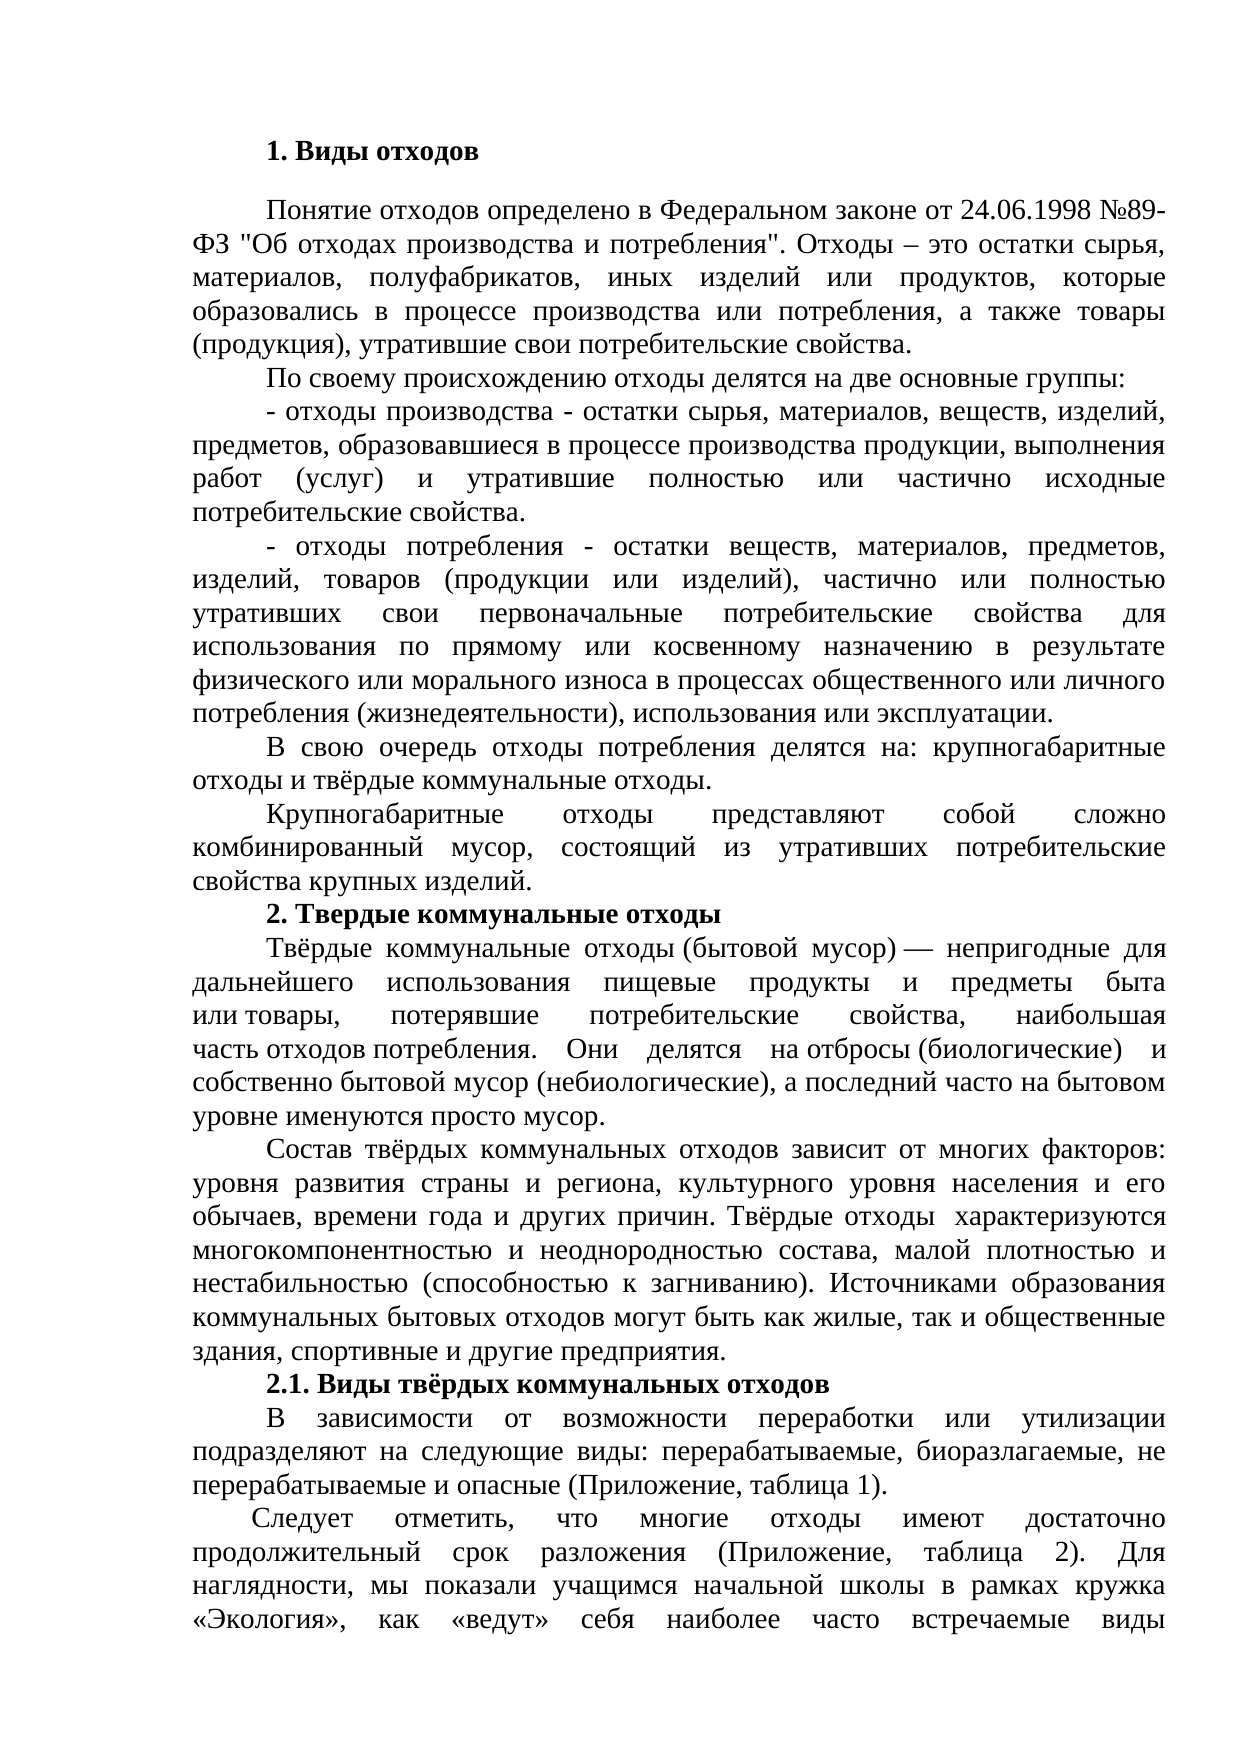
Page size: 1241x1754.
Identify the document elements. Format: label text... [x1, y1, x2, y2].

text По своему происхождению отходы делятся на две основные группы: [192, 360, 1167, 393]
text 2.1. Виды твёрдых коммунальных отходов [192, 1366, 1167, 1400]
text - отходы производства - остатки сырья, материалов, веществ, изделий, предметов, образовавшиеся в процессе производства продукции, выполнения работ (услуг) и утратившие полностью или частично исходные потребительские свойства. [192, 393, 1167, 528]
text В свою очередь отходы потребления делятся на: крупногабаритные отходы и твёрдые коммунальные отходы. [192, 729, 1167, 796]
text Твёрдые коммунальные отходы (бытовой мусор) — непригодные для дальнейшего использования пищевые продукты и предметы быта или товары, потерявшие потребительские свойства, наибольшая часть отходов потребления. Они делятся на отбросы (биологические) и собственно бытовой мусор (небиологические), а последний часто на бытовом уровне именуются просто мусор. [192, 930, 1167, 1131]
text Понятие отходов определено в Федеральном законе от 24.06.1998 №89-ФЗ "Об отходах производства и потребления". Отходы – это остатки сырья, материалов, полуфабрикатов, иных изделий или продуктов, которые образовались в процессе производства или потребления, а также товары (продукция), утратившие свои потребительские свойства. [192, 192, 1167, 360]
text В зависимости от возможности переработки или утилизации подразделяют на следующие виды: перерабатываемые, биоразлагаемые, не перерабатываемые и опасные (Приложение, таблица 1). [192, 1400, 1167, 1500]
text Состав твёрдых коммунальных отходов зависит от многих факторов: уровня развития страны и региона, культурного уровня населения и его обычаев, времени года и других причин. Твёрдые отходы характеризуются многокомпонентностью и неоднородностью состава, малой плотностью и нестабильностью (способностью к загниванию). Источниками образования коммунальных бытовых отходов могут быть как жилые, так и общественные здания, спортивные и другие предприятия. [192, 1131, 1167, 1366]
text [192, 1500, 1167, 1634]
text Крупногабаритные отходы представляют собой сложно комбинированный мусор, состоящий из утративших потребительские свойства крупных изделий. [192, 796, 1167, 897]
text 2. Твердые коммунальные отходы [192, 897, 1167, 930]
text - отходы потребления - остатки веществ, материалов, предметов, изделий, товаров (продукции или изделий), частично или полностью утративших свои первоначальные потребительские свойства для использования по прямому или косвенному назначению в результате физического или морального износа в процессах общественного или личного потребления (жизнедеятельности), использования или эксплуатации. [192, 528, 1167, 729]
text 1. Виды отходов [192, 133, 1167, 166]
